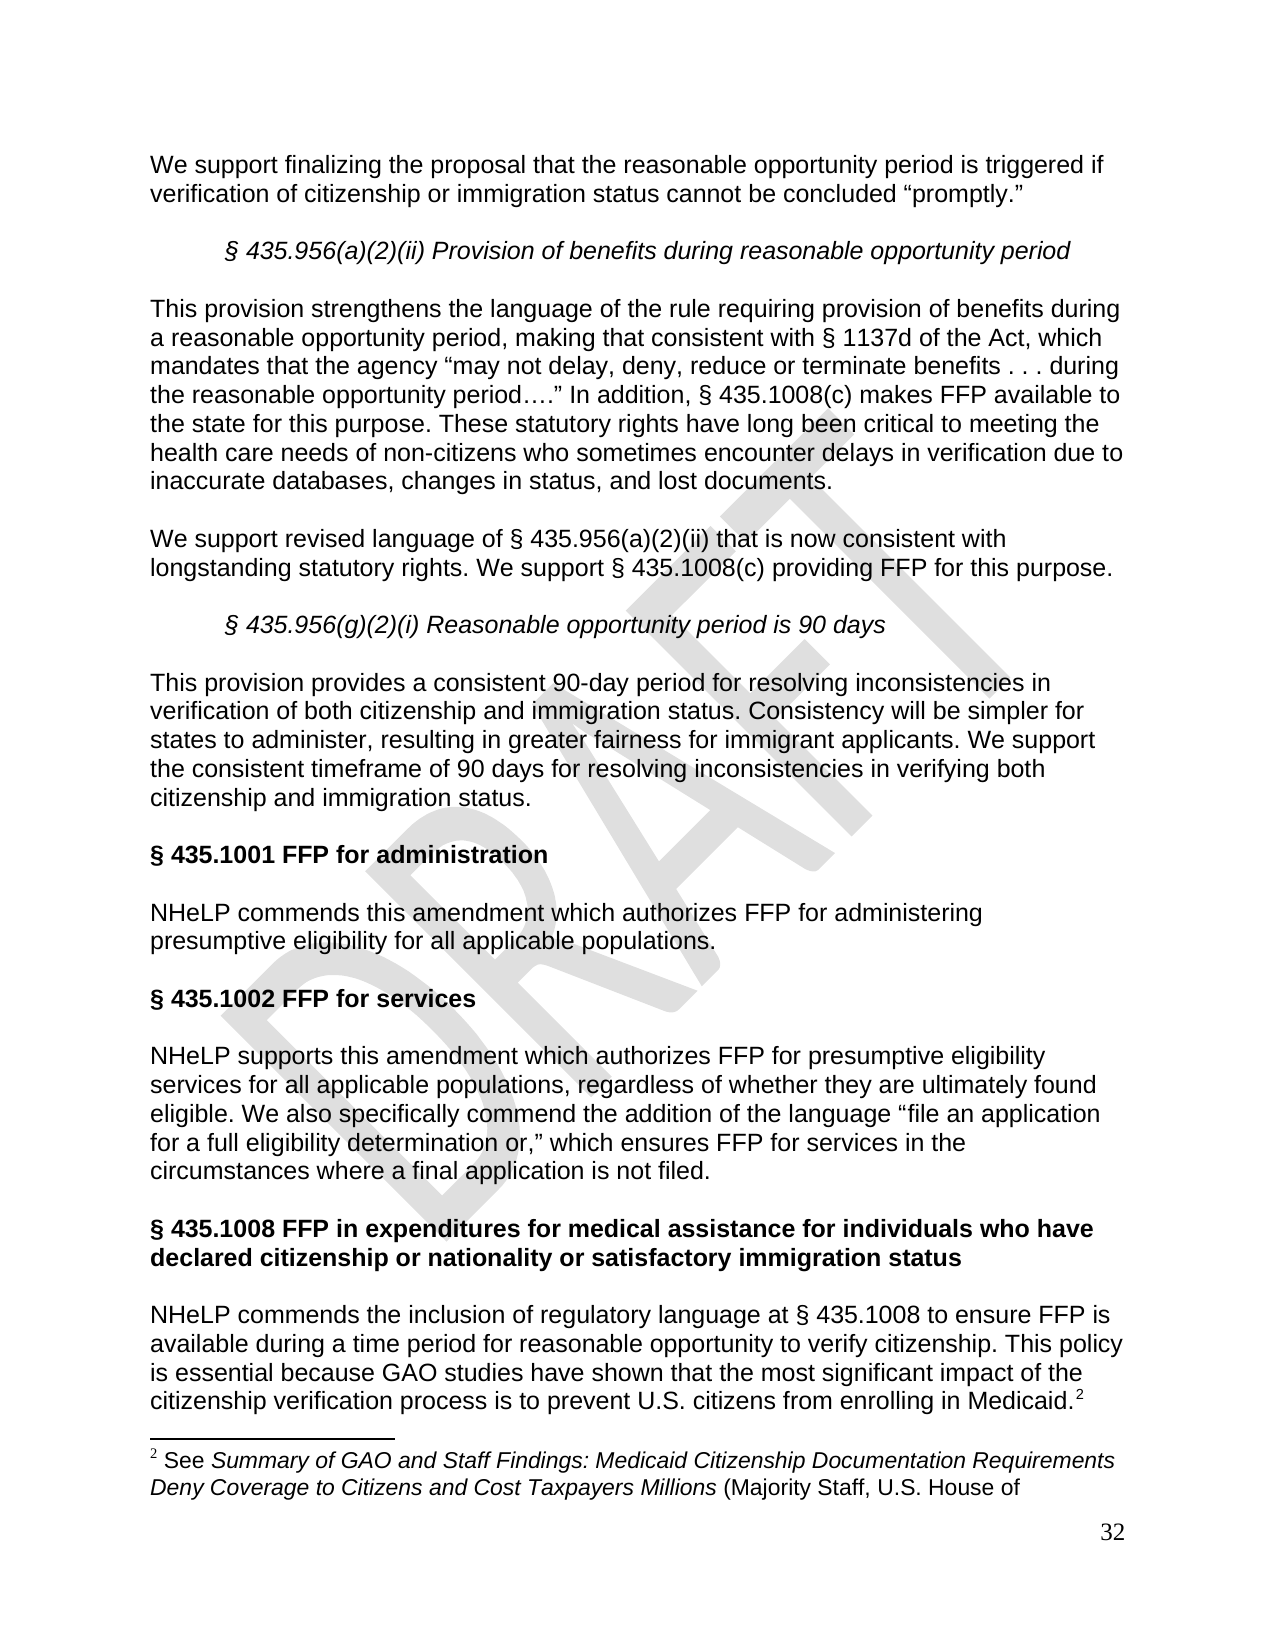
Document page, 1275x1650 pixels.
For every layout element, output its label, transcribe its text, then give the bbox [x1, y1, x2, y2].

text § 435.1008 FFP in expenditures for medical assistance for individuals who have declared citizenship or nationality or satisfactory immigration status [150, 1214, 1125, 1271]
list § 435.956(a)(2)(ii) Provision of benefits during reasonable opportunity period [150, 236, 1125, 265]
list § 435.956(g)(2)(i) Reasonable opportunity period is 90 days [150, 610, 1125, 639]
list This provision provides a consistent 90-day period for resolving inconsistencies in verification of both citizenship and immigration status. Consistency will be simpler for states to administer, resulting in greater fairness for immigrant applicants. We support the consistent timeframe of 90 days for resolving inconsistencies in verifying both citizenship and immigration status. [150, 667, 1125, 811]
text We support revised language of § 435.956(a)(2)(ii) that is now consistent with longstanding statutory rights. We support § 435.1008(c) providing FFP for this purpose. [150, 524, 1125, 581]
text NHeLP commends this amendment which authorizes FFP for administering presumptive eligibility for all applicable populations. [150, 897, 1125, 955]
list This provision strengthens the language of the rule requiring provision of benefits during a reasonable opportunity period, making that consistent with § 1137d of the Act, which mandates that the agency “may not delay, deny, reduce or terminate benefits . . . during the reasonable opportunity period….” In addition, § 435.1008(c) makes FFP available to the state for this purpose. These statutory rights have long been critical to meeting the health care needs of non-citizens who sometimes encounter delays in verification due to inaccurate databases, changes in status, and lost documents. [150, 294, 1125, 495]
text We support finalizing the proposal that the reasonable opportunity period is triggered if verification of citizenship or immigration status cannot be concluded “promptly.” [150, 150, 1125, 207]
text NHeLP supports this amendment which authorizes FFP for presumptive eligibility services for all applicable populations, regardless of whether they are ultimately found eligible. We also specifically commend the addition of the language “file an application for a full eligibility determination or,” which ensures FFP for services in the circumstances where a final application is not filed. [150, 1041, 1125, 1185]
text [150, 1300, 1125, 1415]
text § 435.1001 FFP for administration [150, 840, 1125, 869]
text § 435.1002 FFP for services [150, 984, 1125, 1012]
